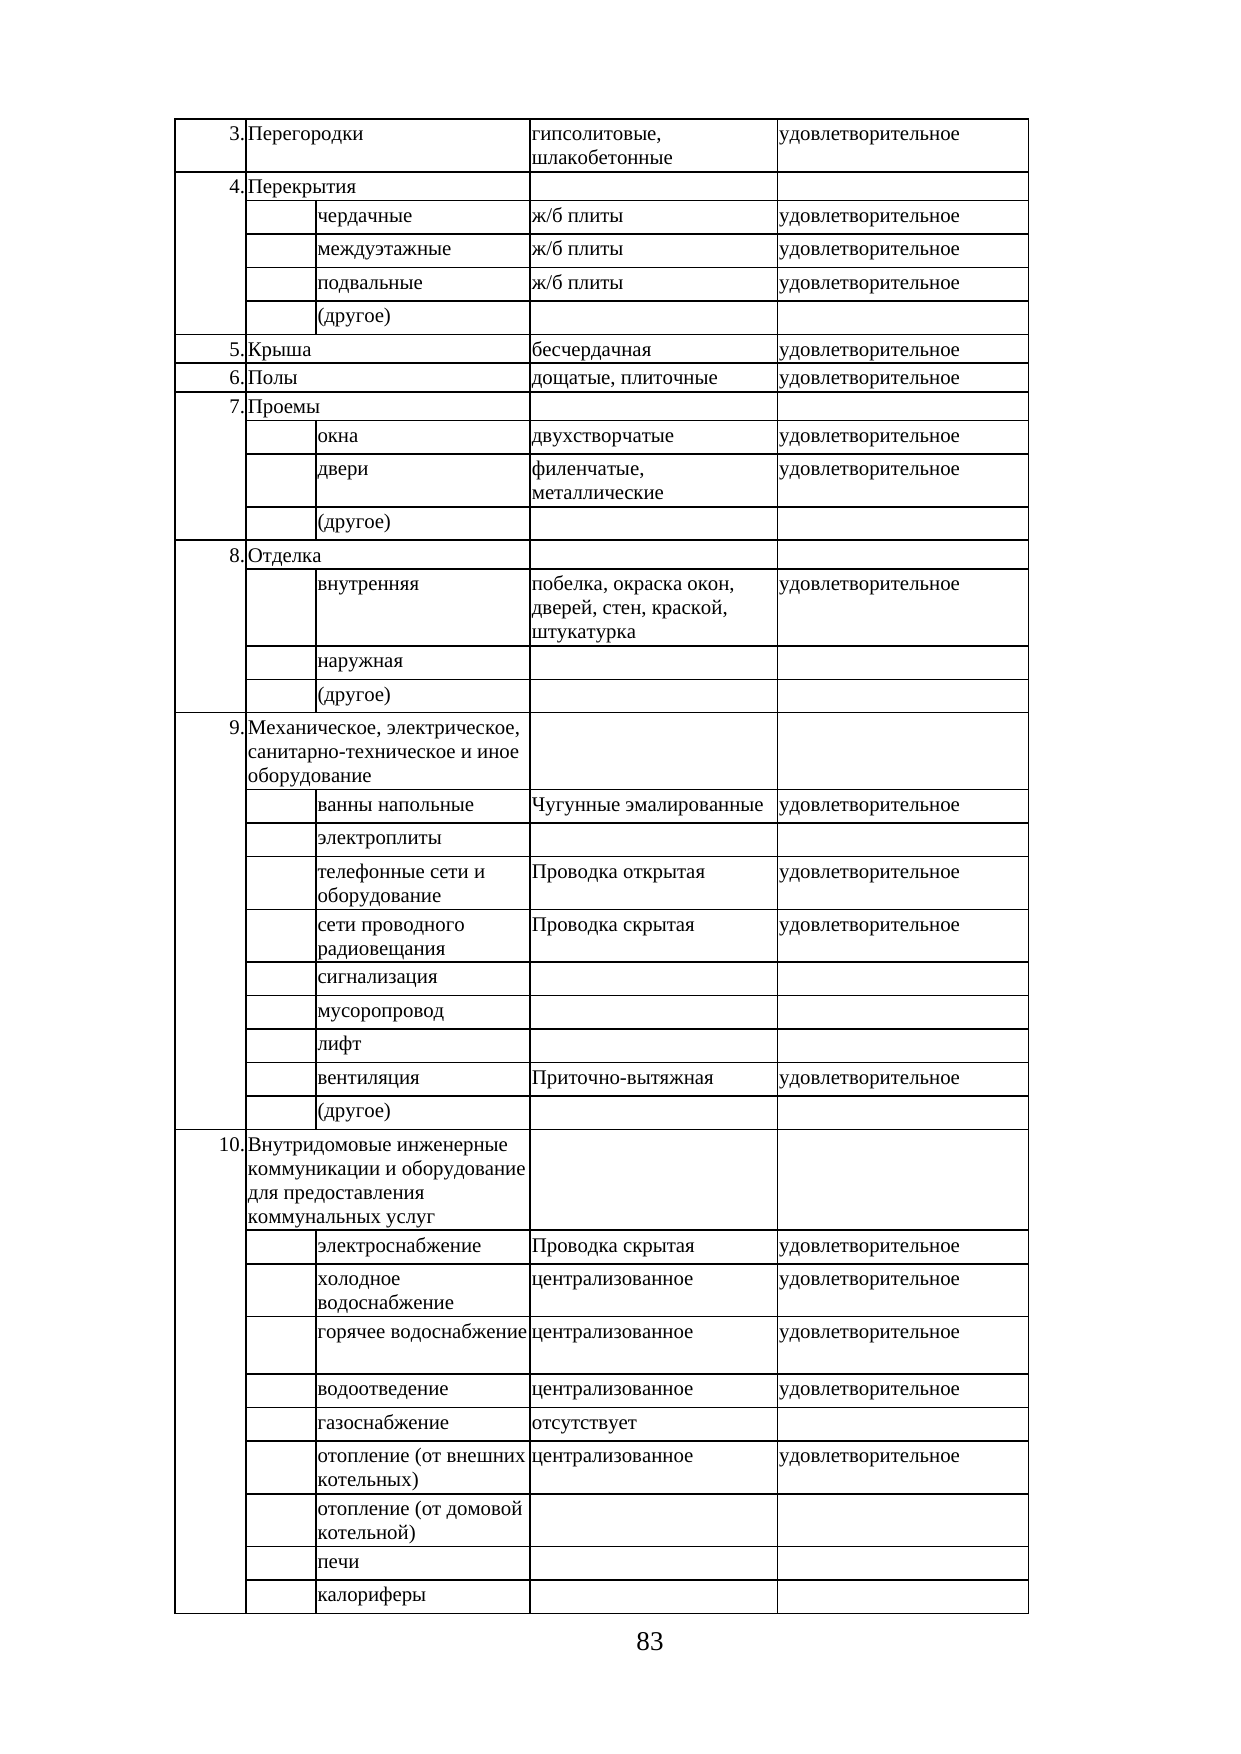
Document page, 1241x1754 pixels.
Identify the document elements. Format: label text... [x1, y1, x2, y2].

table_cell Чугунные эмалированные [531, 790, 777, 822]
table_cell Механическое, электрическое, санитарно-техническое и иное оборудование [247, 713, 529, 789]
table_cell [247, 1442, 315, 1493]
table_cell [247, 1030, 315, 1062]
table_cell дощатые, плиточные [531, 364, 777, 391]
table_cell 5. [176, 335, 245, 362]
table_cell [778, 647, 1028, 678]
table_cell [531, 824, 777, 856]
table_cell [247, 1581, 315, 1612]
table_cell Проводка скрытая [531, 1231, 777, 1263]
table_cell Внутридомовые инженерные коммуникации и оборудование для предоставления коммунальных услуг [247, 1130, 529, 1229]
table_cell централизованное [531, 1375, 777, 1407]
table_cell централизованное [531, 1265, 777, 1316]
table_cell [778, 680, 1028, 712]
table_cell ж/б плиты [531, 201, 777, 233]
table_cell [778, 1408, 1028, 1440]
table_cell удовлетворительное [778, 1317, 1028, 1373]
table_cell [778, 1130, 1028, 1229]
table_cell Приточно-вытяжная [531, 1063, 777, 1095]
table_cell внутренняя [317, 570, 529, 645]
table_cell удовлетворительное [778, 857, 1028, 908]
table_cell [778, 508, 1028, 539]
table_cell [247, 996, 315, 1028]
table_cell [247, 1231, 315, 1263]
table_cell [778, 996, 1028, 1028]
table_cell удовлетворительное [778, 1231, 1028, 1263]
table_cell [247, 910, 315, 961]
table_cell лифт [317, 1030, 529, 1062]
table_cell отопление (от внешних котельных) [317, 1442, 529, 1493]
table_cell 10. [176, 1130, 245, 1612]
table_cell Крыша [247, 335, 529, 362]
table_cell 3. [176, 120, 245, 171]
table_cell [778, 393, 1028, 420]
table_cell [247, 1547, 315, 1579]
table_cell удовлетворительное [778, 910, 1028, 961]
table_cell удовлетворительное [778, 1063, 1028, 1095]
table_cell электроснабжение [317, 1231, 529, 1263]
table_cell [247, 1495, 315, 1546]
table_cell Проемы [247, 393, 529, 420]
table_cell двухстворчатые [531, 421, 777, 453]
table_cell [247, 824, 315, 856]
table_cell наружная [317, 647, 529, 678]
table_cell (другое) [317, 302, 529, 333]
table_cell побелка, окраска окон, дверей, стен, краской, штукатурка [531, 570, 777, 645]
table_cell удовлетворительное [778, 235, 1028, 267]
table_cell [531, 996, 777, 1028]
table_cell [778, 963, 1028, 995]
table_cell [531, 173, 777, 200]
table_cell удовлетворительное [778, 268, 1028, 300]
table_cell [247, 1265, 315, 1316]
table_cell ж/б плиты [531, 268, 777, 300]
table_cell сигнализация [317, 963, 529, 995]
table_cell [247, 1375, 315, 1407]
table_cell удовлетворительное [778, 455, 1028, 506]
table_cell мусоропровод [317, 996, 529, 1028]
table_cell [531, 1495, 777, 1546]
table_cell удовлетворительное [778, 201, 1028, 233]
table_cell ванны напольные [317, 790, 529, 822]
table_cell [247, 1097, 315, 1128]
table_cell горячее водоснабжение [317, 1317, 529, 1373]
table_cell [247, 455, 315, 506]
table_cell 9. [176, 713, 245, 1128]
table_cell Полы [247, 364, 529, 391]
table_cell 6. [176, 364, 245, 391]
table_cell [247, 790, 315, 822]
table_cell [531, 1547, 777, 1579]
table_cell [247, 1408, 315, 1440]
table_cell [778, 713, 1028, 789]
table_cell Проводка открытая [531, 857, 777, 908]
table_cell [247, 421, 315, 453]
table_cell удовлетворительное [778, 120, 1028, 171]
table_cell 7. [176, 393, 245, 539]
table_cell [247, 857, 315, 908]
table_cell сети проводного радиовещания [317, 910, 529, 961]
table_cell [247, 1317, 315, 1373]
table_cell [247, 302, 315, 333]
table_cell Перегородки [247, 120, 529, 171]
table_cell [531, 1097, 777, 1128]
table_cell [778, 1030, 1028, 1062]
table_cell двери [317, 455, 529, 506]
table_cell удовлетворительное [778, 1265, 1028, 1316]
table_cell [531, 508, 777, 539]
table_cell Отделка [247, 541, 529, 568]
table_cell централизованное [531, 1317, 777, 1373]
table_cell вентиляция [317, 1063, 529, 1095]
table_cell (другое) [317, 680, 529, 712]
table_cell 8. [176, 541, 245, 712]
table_cell [247, 1063, 315, 1095]
table_cell Перекрытия [247, 173, 529, 200]
table_cell [531, 541, 777, 568]
table_cell [247, 570, 315, 645]
table_cell электроплиты [317, 824, 529, 856]
table_cell газоснабжение [317, 1408, 529, 1440]
table_cell удовлетворительное [778, 421, 1028, 453]
table_cell печи [317, 1547, 529, 1579]
table_cell [531, 1130, 777, 1229]
table_cell окна [317, 421, 529, 453]
table_cell удовлетворительное [778, 364, 1028, 391]
table_cell [778, 1547, 1028, 1579]
table_cell [778, 1097, 1028, 1128]
table_cell междуэтажные [317, 235, 529, 267]
table_cell холодное водоснабжение [317, 1265, 529, 1316]
table_cell удовлетворительное [778, 335, 1028, 362]
table_cell телефонные сети и оборудование [317, 857, 529, 908]
table_cell (другое) [317, 1097, 529, 1128]
table_cell [247, 235, 315, 267]
table_cell ж/б плиты [531, 235, 777, 267]
table_cell [778, 824, 1028, 856]
table_cell удовлетворительное [778, 1442, 1028, 1493]
table_cell [778, 302, 1028, 333]
table_cell [531, 1030, 777, 1062]
table_cell [531, 647, 777, 678]
table_cell удовлетворительное [778, 790, 1028, 822]
table_cell [531, 302, 777, 333]
table_cell [778, 1581, 1028, 1612]
table_cell отопление (от домовой котельной) [317, 1495, 529, 1546]
table_cell [531, 680, 777, 712]
table_cell [778, 173, 1028, 200]
table_cell [247, 680, 315, 712]
table_cell (другое) [317, 508, 529, 539]
table_cell 4. [176, 173, 245, 333]
table_cell [778, 541, 1028, 568]
table_cell Проводка скрытая [531, 910, 777, 961]
table_cell калориферы [317, 1581, 529, 1612]
table_cell [531, 1581, 777, 1612]
table_cell централизованное [531, 1442, 777, 1493]
table_cell [531, 713, 777, 789]
table_cell [778, 1495, 1028, 1546]
table_cell [247, 268, 315, 300]
table_cell [247, 647, 315, 678]
table_cell чердачные [317, 201, 529, 233]
table_cell отсутствует [531, 1408, 777, 1440]
table_cell гипсолитовые, шлакобетонные [531, 120, 777, 171]
table_cell водоотведение [317, 1375, 529, 1407]
table_cell удовлетворительное [778, 570, 1028, 645]
table_cell [247, 963, 315, 995]
table_cell [531, 393, 777, 420]
table_cell [247, 508, 315, 539]
table_cell подвальные [317, 268, 529, 300]
table_cell удовлетворительное [778, 1375, 1028, 1407]
table_cell [247, 201, 315, 233]
table_cell бесчердачная [531, 335, 777, 362]
table_cell филенчатые, металлические [531, 455, 777, 506]
table_cell [531, 963, 777, 995]
